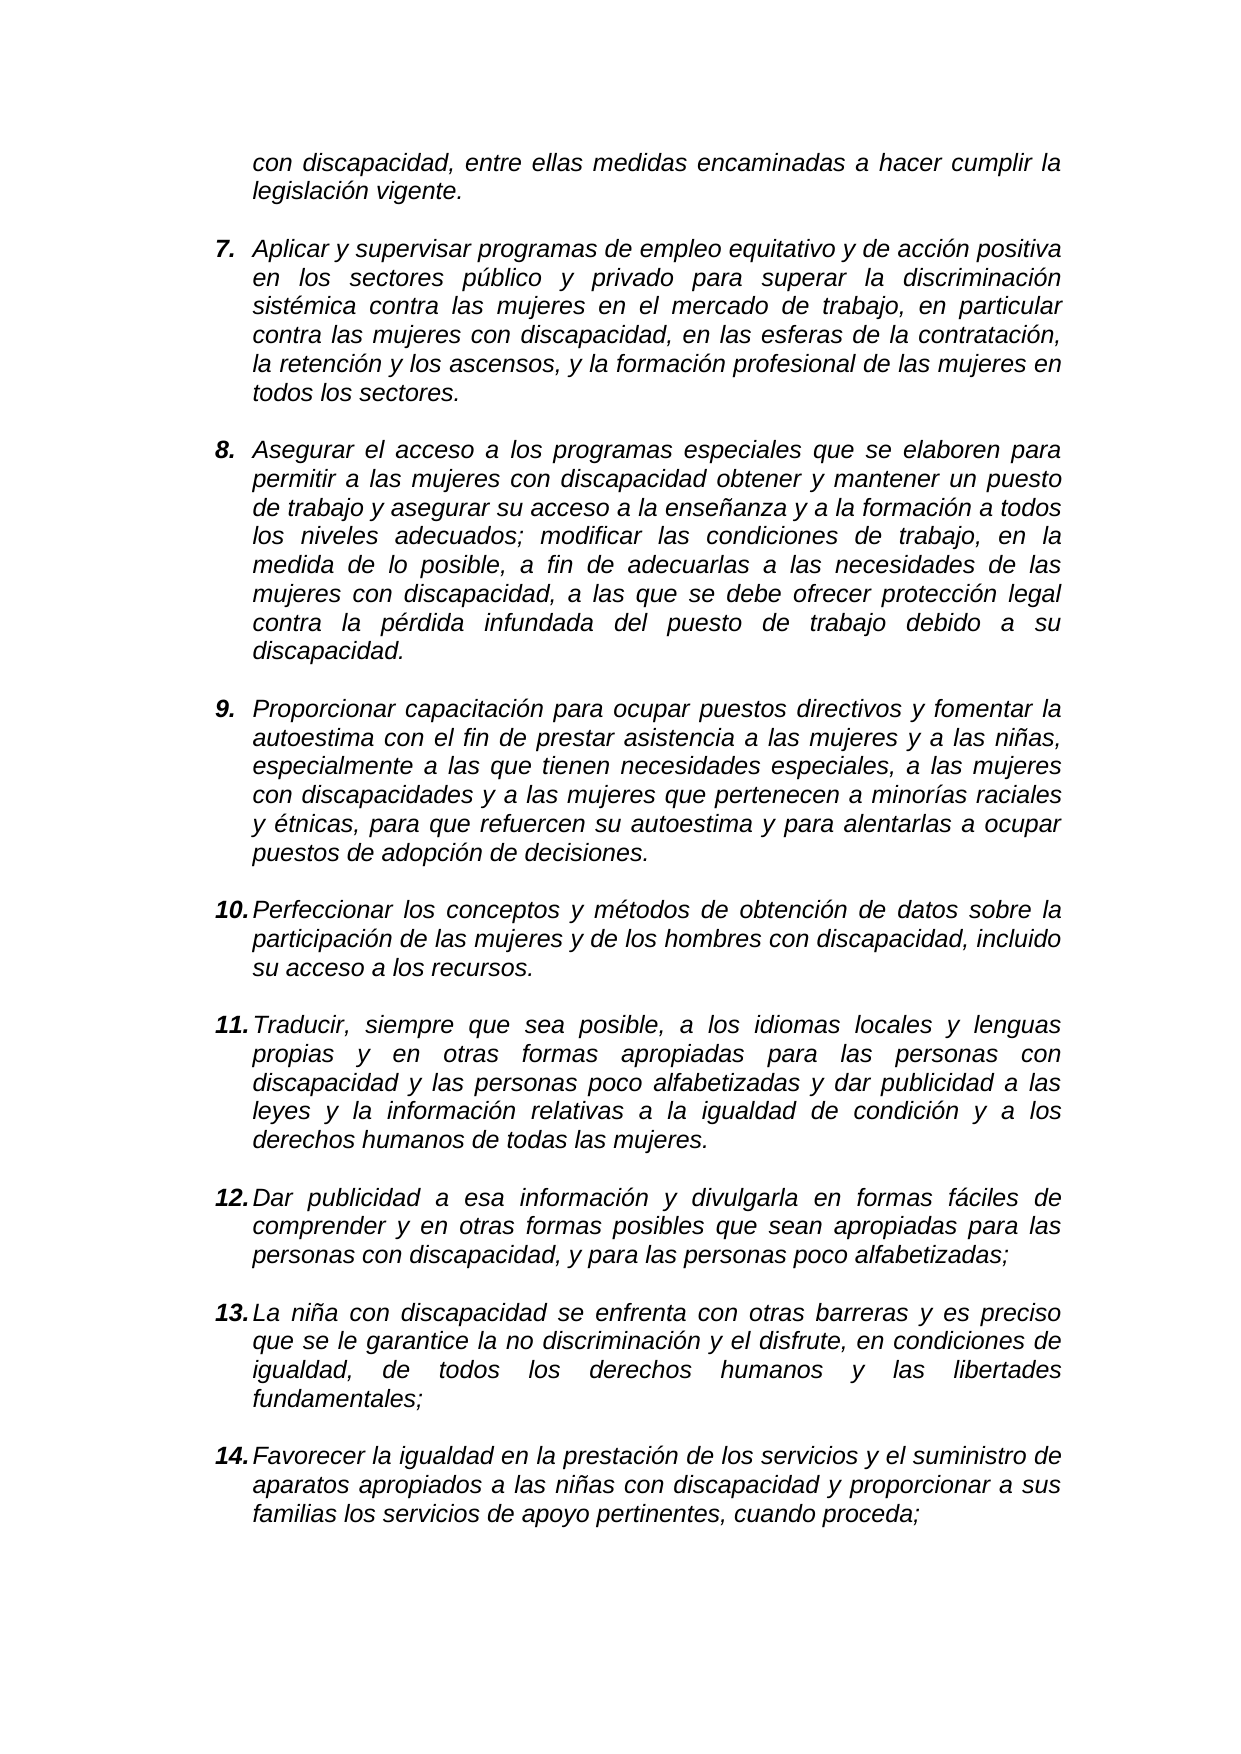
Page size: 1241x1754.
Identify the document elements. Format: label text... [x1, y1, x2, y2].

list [215, 148, 1063, 205]
list Traducir, siempre que sea posible, a los idiomas locales y lenguas propias y en otras formas apropiadas para las personas con discapacidad y las personas poco alfabetizadas y dar publicidad a las leyes y la información relativas a la igualdad de condición y a los derechos humanos de todas las mujeres. [215, 1010, 1063, 1154]
list Perfeccionar los conceptos y métodos de obtención de datos sobre la participación de las mujeres y de los hombres con discapacidad, incluido su acceso a los recursos. [215, 895, 1063, 981]
list La niña con discapacidad se enfrenta con otras barreras y es preciso que se le garantice la no discriminación y el disfrute, en condiciones de igualdad, de todos los derechos humanos y las libertades fundamentales; [215, 1298, 1063, 1413]
list Proporcionar capacitación para ocupar puestos directivos y fomentar la autoestima con el fin de prestar asistencia a las mujeres y a las niñas, especialmente a las que tienen necesidades especiales, a las mujeres con discapacidades y a las mujeres que pertenecen a minorías raciales y étnicas, para que refuercen su autoestima y para alentarlas a ocupar puestos de adopción de decisiones. [215, 694, 1063, 866]
list Aplicar y supervisar programas de empleo equitativo y de acción positiva en los sectores público y privado para superar la discriminación sistémica contra las mujeres en el mercado de trabajo, en particular contra las mujeres con discapacidad, en las esferas de la contratación, la retención y los ascensos, y la formación profesional de las mujeres en todos los sectores. [215, 234, 1063, 406]
list Asegurar el acceso a los programas especiales que se elaboren para permitir a las mujeres con discapacidad obtener y mantener un puesto de trabajo y asegurar su acceso a la enseñanza y a la formación a todos los niveles adecuados; modificar las condiciones de trabajo, en la medida de lo posible, a fin de adecuarlas a las necesidades de las mujeres con discapacidad, a las que se debe ofrecer protección legal contra la pérdida infundada del puesto de trabajo debido a su discapacidad. [215, 435, 1063, 665]
list Dar publicidad a esa información y divulgarla en formas fáciles de comprender y en otras formas posibles que sean apropiadas para las personas con discapacidad, y para las personas poco alfabetizadas; [215, 1183, 1063, 1269]
list Favorecer la igualdad en la prestación de los servicios y el suministro de aparatos apropiados a las niñas con discapacidad y proporcionar a sus familias los servicios de apoyo pertinentes, cuando proceda; [215, 1441, 1063, 1528]
